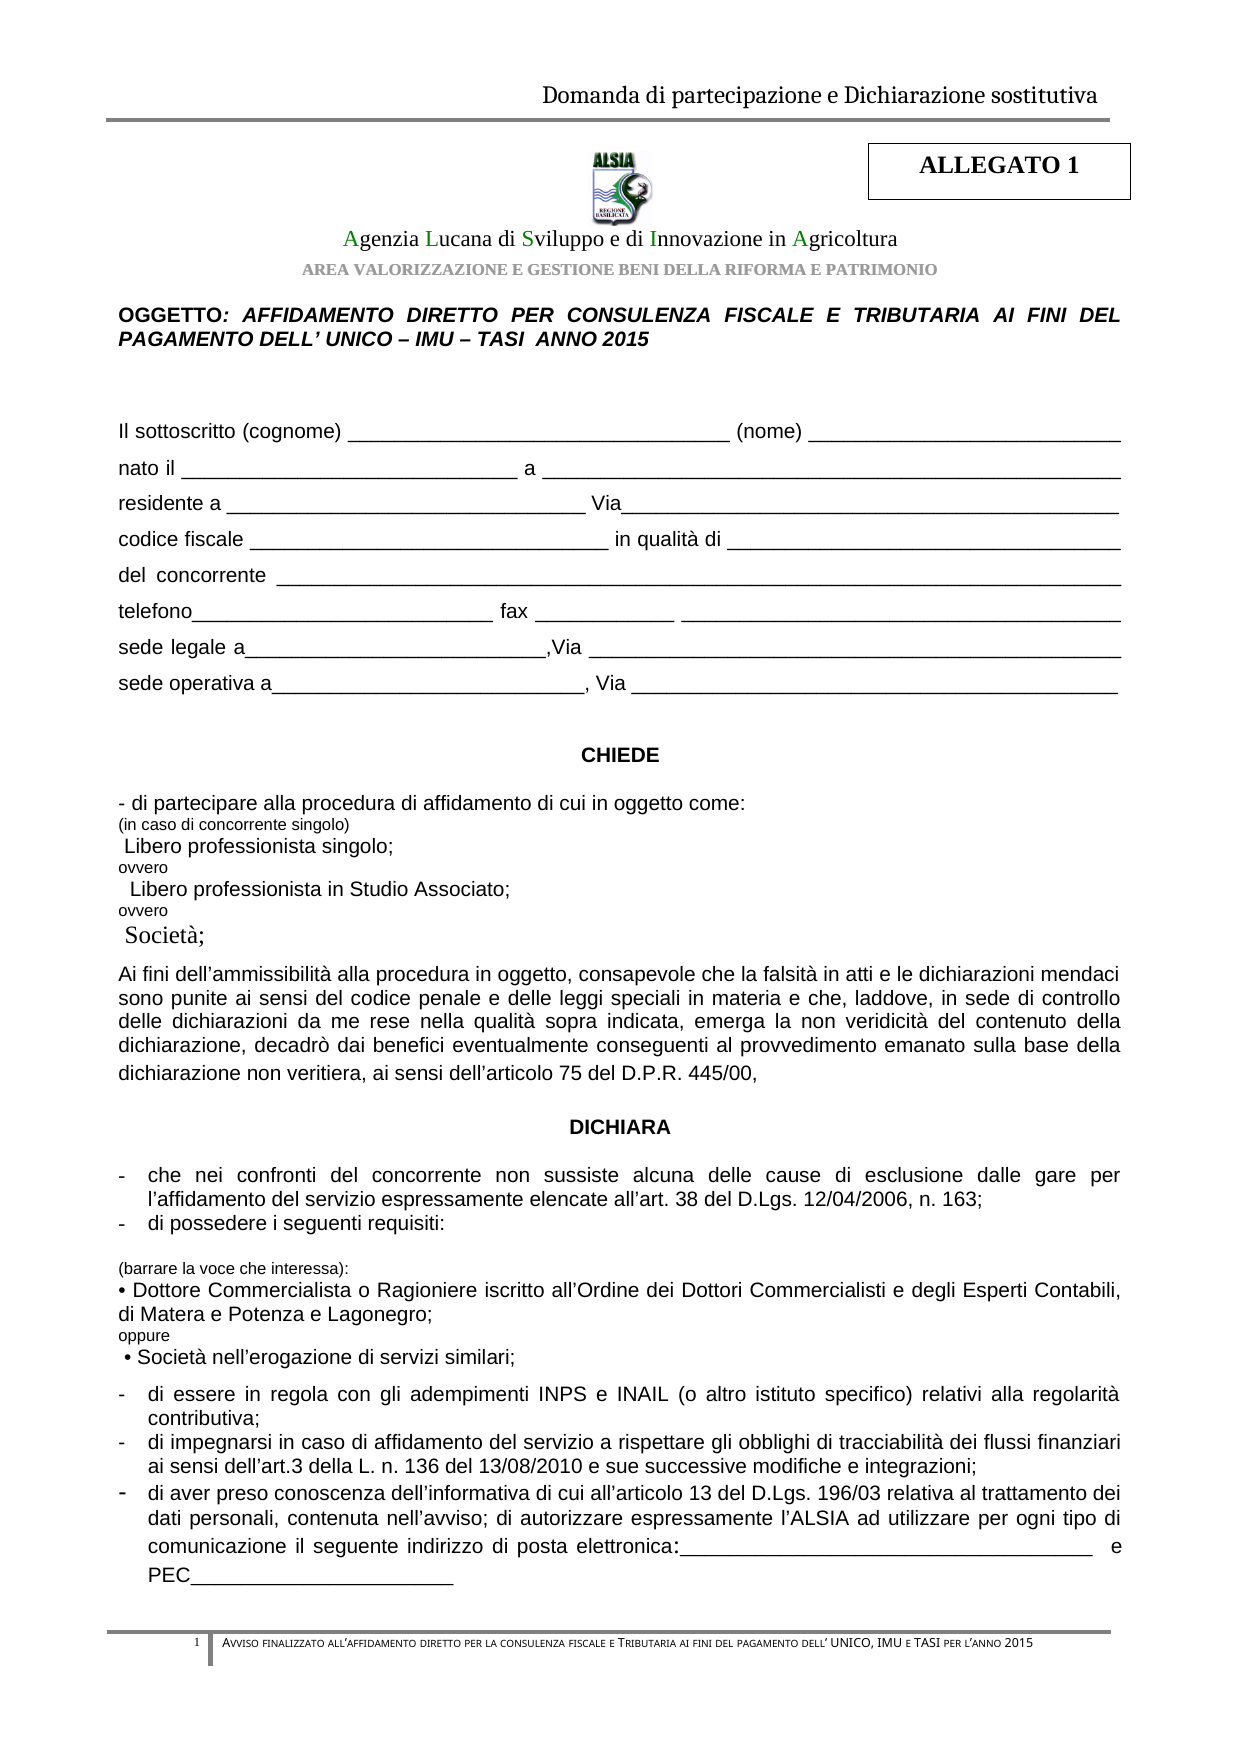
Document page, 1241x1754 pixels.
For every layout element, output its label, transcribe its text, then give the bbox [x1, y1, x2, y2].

text • Società nell’erogazione di servizi similari; [118, 1345, 1122, 1369]
text Agenzia Lucana di Sviluppo e di Innovazione in Agricoltura [118, 225, 1122, 252]
text DICHIARA [118, 1115, 1122, 1139]
text ovvero [118, 901, 1122, 920]
text Ai fini dell’ammissibilità alla procedura in oggetto, consapevole che la falsità in atti e le dichiarazioni mendaci sono punite ai sensi del codice penale e delle leggi speciali in materia e che, laddove, in sede di controllo delle dichiarazioni da me rese nella qualità sopra indicata, emerga la non veridicità del contenuto della dichiarazione, decadrò dai benefici eventualmente conseguenti al provvedimento emanato sulla base della dichiarazione non veritiera, ai sensi dell’articolo 75 del D.P.R. 445/00, [118, 961, 1122, 1086]
text oppure [118, 1326, 1122, 1345]
list di essere in regola con gli adempimenti INPS e INAIL (o altro istituto specifico) relativi alla regolarità contributiva; [118, 1382, 1122, 1429]
text OGGETTO: AFFIDAMENTO DIRETTO PER CONSULENZA FISCALE E TRIBUTARIA AI FINI DEL PAGAMENTO DELL’ UNICO – IMU – TASI ANNO 2015 [118, 303, 1122, 351]
text ovvero [118, 858, 1122, 877]
text • Dottore Commercialista o Ragioniere iscritto all’Ordine dei Dottori Commercialisti e degli Esperti Contabili, di Matera e Potenza e Lagonegro; [118, 1278, 1122, 1326]
text Società; [118, 920, 1122, 949]
text (barrare la voce che interessa): [118, 1259, 1122, 1278]
list AREA Valorizzazione e Gestione Beni della Riforma e Patrimonio [118, 260, 1122, 279]
text CHIEDE [118, 743, 1122, 767]
list di aver preso conoscenza dell’informativa di cui all’articolo 13 del D.Lgs. 196/03 relativa al trattamento dei dati personali, contenuta nell’avviso; di autorizzare espressamente l’ALSIA ad utilizzare per ogni tipo di comunicazione il seguente indirizzo di posta elettronica:_________________________________ e PEC_____________________ [118, 1477, 1122, 1588]
list che nei confronti del concorrente non sussiste alcuna delle cause di esclusione dalle gare per l’affidamento del servizio espressamente elencate all’art. 38 del D.Lgs. 12/04/2006, n. 163; [118, 1163, 1122, 1211]
text Libero professionista singolo; [118, 834, 1122, 858]
text - di partecipare alla procedura di affidamento di cui in oggetto come: [118, 791, 1122, 815]
text Il sottoscritto (cognome) _________________________________ (nome) ___________________________ nato il _____________________________ a __________________________________________________ residente a _______________________________ Via___________________________________________ [118, 419, 1122, 515]
picture [587, 151, 653, 226]
text (in caso di concorrente singolo) [118, 815, 1122, 834]
list di possedere i seguenti requisiti: [118, 1211, 1122, 1235]
text Libero professionista in Studio Associato; [118, 877, 1122, 901]
text codice fiscale _______________________________ in qualità di __________________________________ del concorrente _________________________________________________________________________ telefono__________________________ fax ____________ ______________________________________ sede legale a__________________________,Via ______________________________________________ sede operativa a___________________________, Via __________________________________________ [118, 527, 1122, 695]
list di impegnarsi in caso di affidamento del servizio a rispettare gli obblighi di tracciabilità dei flussi finanziari ai sensi dell’art.3 della L. n. 136 del 13/08/2010 e sue successive modifiche e integrazioni; [118, 1429, 1122, 1477]
